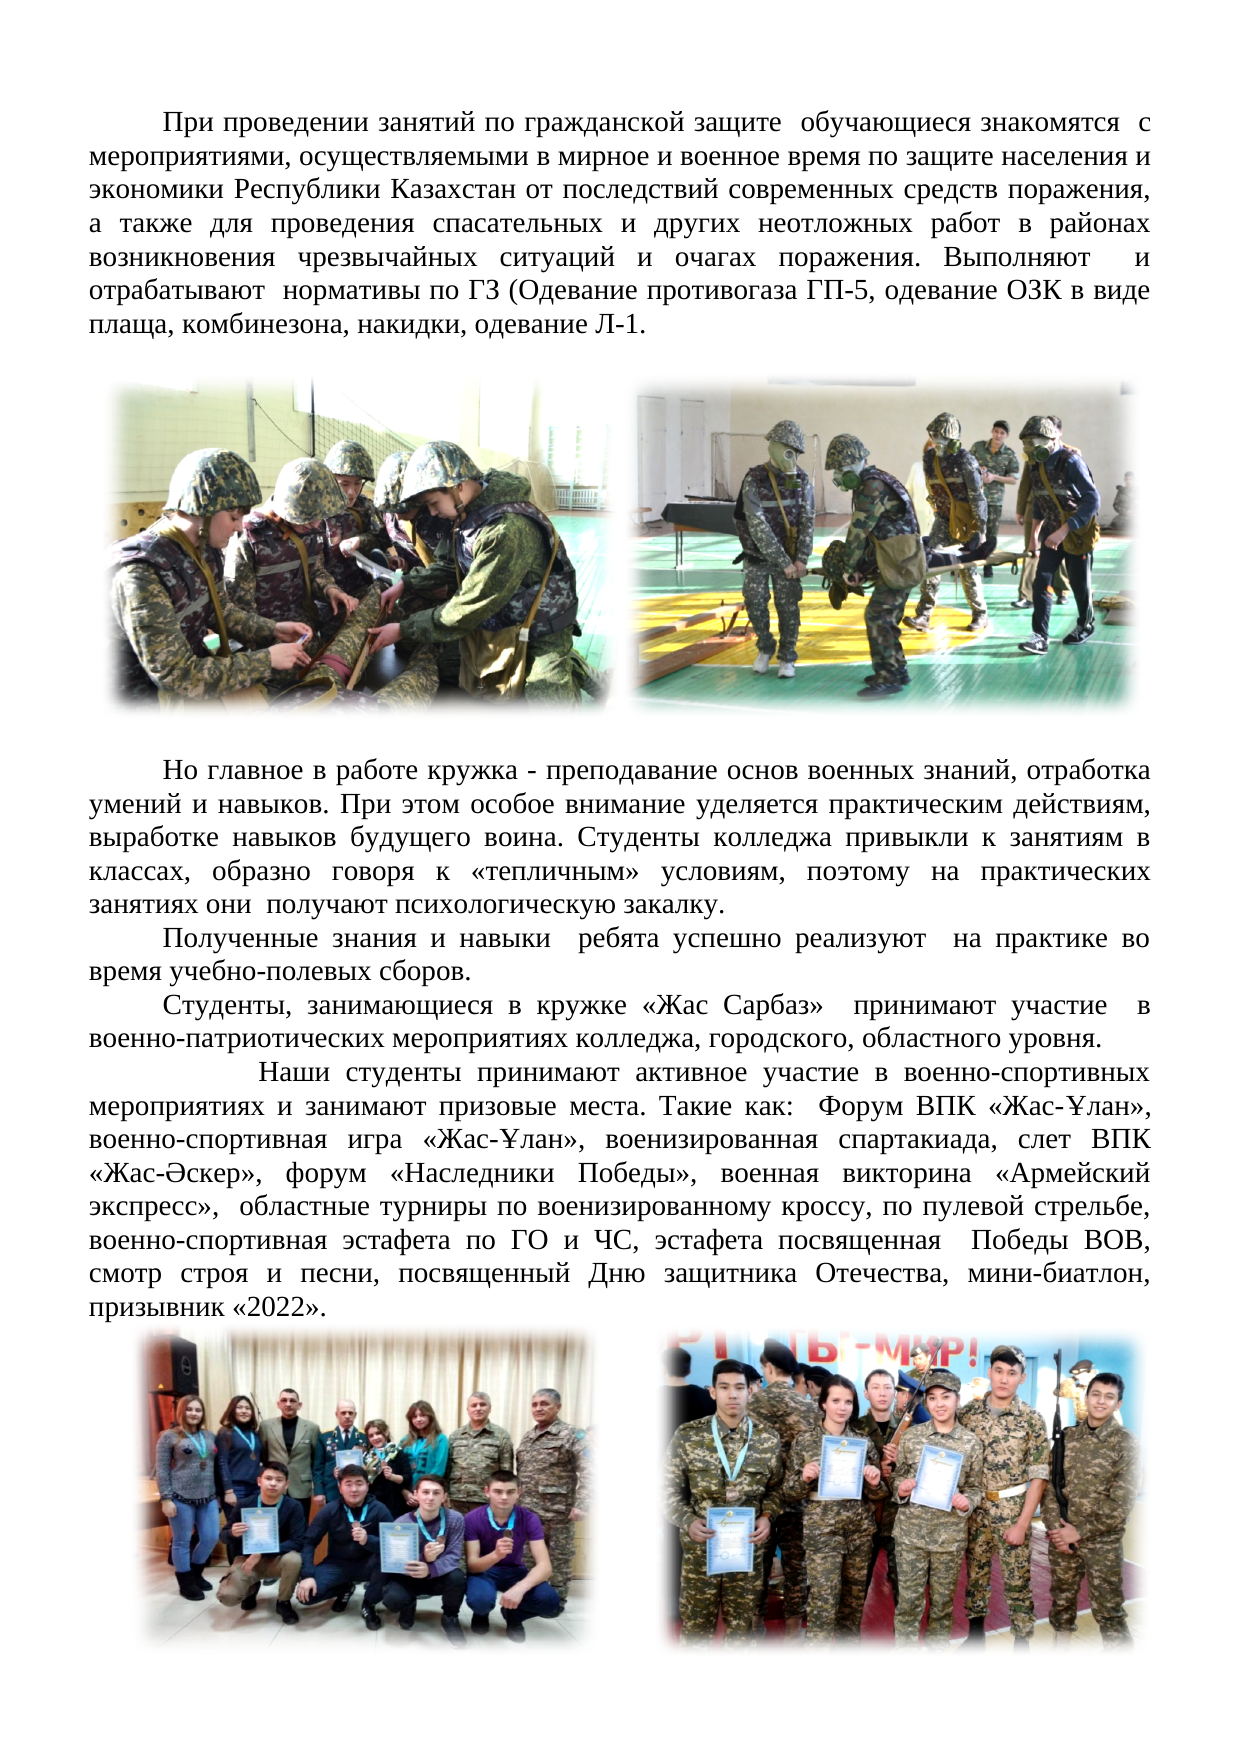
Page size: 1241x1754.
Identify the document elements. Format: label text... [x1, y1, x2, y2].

text Студенты, занимающиеся в кружке «Жас Сарбаз» принимают участие в военно-патриотических мероприятиях колледжа, городского, областного уровня. [89, 987, 1152, 1054]
picture [159, 1351, 572, 1628]
picture [684, 1355, 1122, 1628]
text При проведении занятий по гражданской защите обучающиеся знакомятся с мероприятиями, осуществляемыми в мирное и военное время по защите населения и экономики Республики Казахстан от последствий современных средств поражения, а также для проведения спасательных и других неотложных работ в районах возникновения чрезвычайных ситуаций и очагах поражения. Выполняют и отрабатывают нормативы по ГЗ (Одевание противогаза ГП-5, одевание ОЗК в виде плаща, комбинезона, накидки, одевание Л-1. [89, 104, 1152, 339]
text Но главное в работе кружка - преподавание основ военных знаний, отработка умений и навыков. При этом особое внимание уделяется практическим действиям, выработке навыков будущего воина. Студенты колледжа привыкли к занятиям в классах, образно говоря к «тепличным» условиям, поэтому на практических занятиях они получают психологическую закалку. [89, 752, 1152, 920]
text Наши студенты принимают активное участие в военно-спортивных мероприятиях и занимают призовые места. Такие как: Форум ВПК «Жас-Ұлан», военно-спортивная игра «Жас-Ұлан», военизированная спартакиада, слет ВПК «Жас-Әскер», форум «Наследники Победы», военная викторина «Армейский экспресс», областные турниры по военизированному кроссу, по пулевой стрельбе, военно-спортивная эстафета по ГО и ЧС, эстафета посвященная Победы ВОВ, смотр строя и песни, посвященный Дню защитника Отечества, мини-биатлон, призывник «2022». [89, 1054, 1152, 1322]
text Полученные знания и навыки ребята успешно реализуют на практике во время учебно-полевых сборов. [89, 920, 1152, 987]
